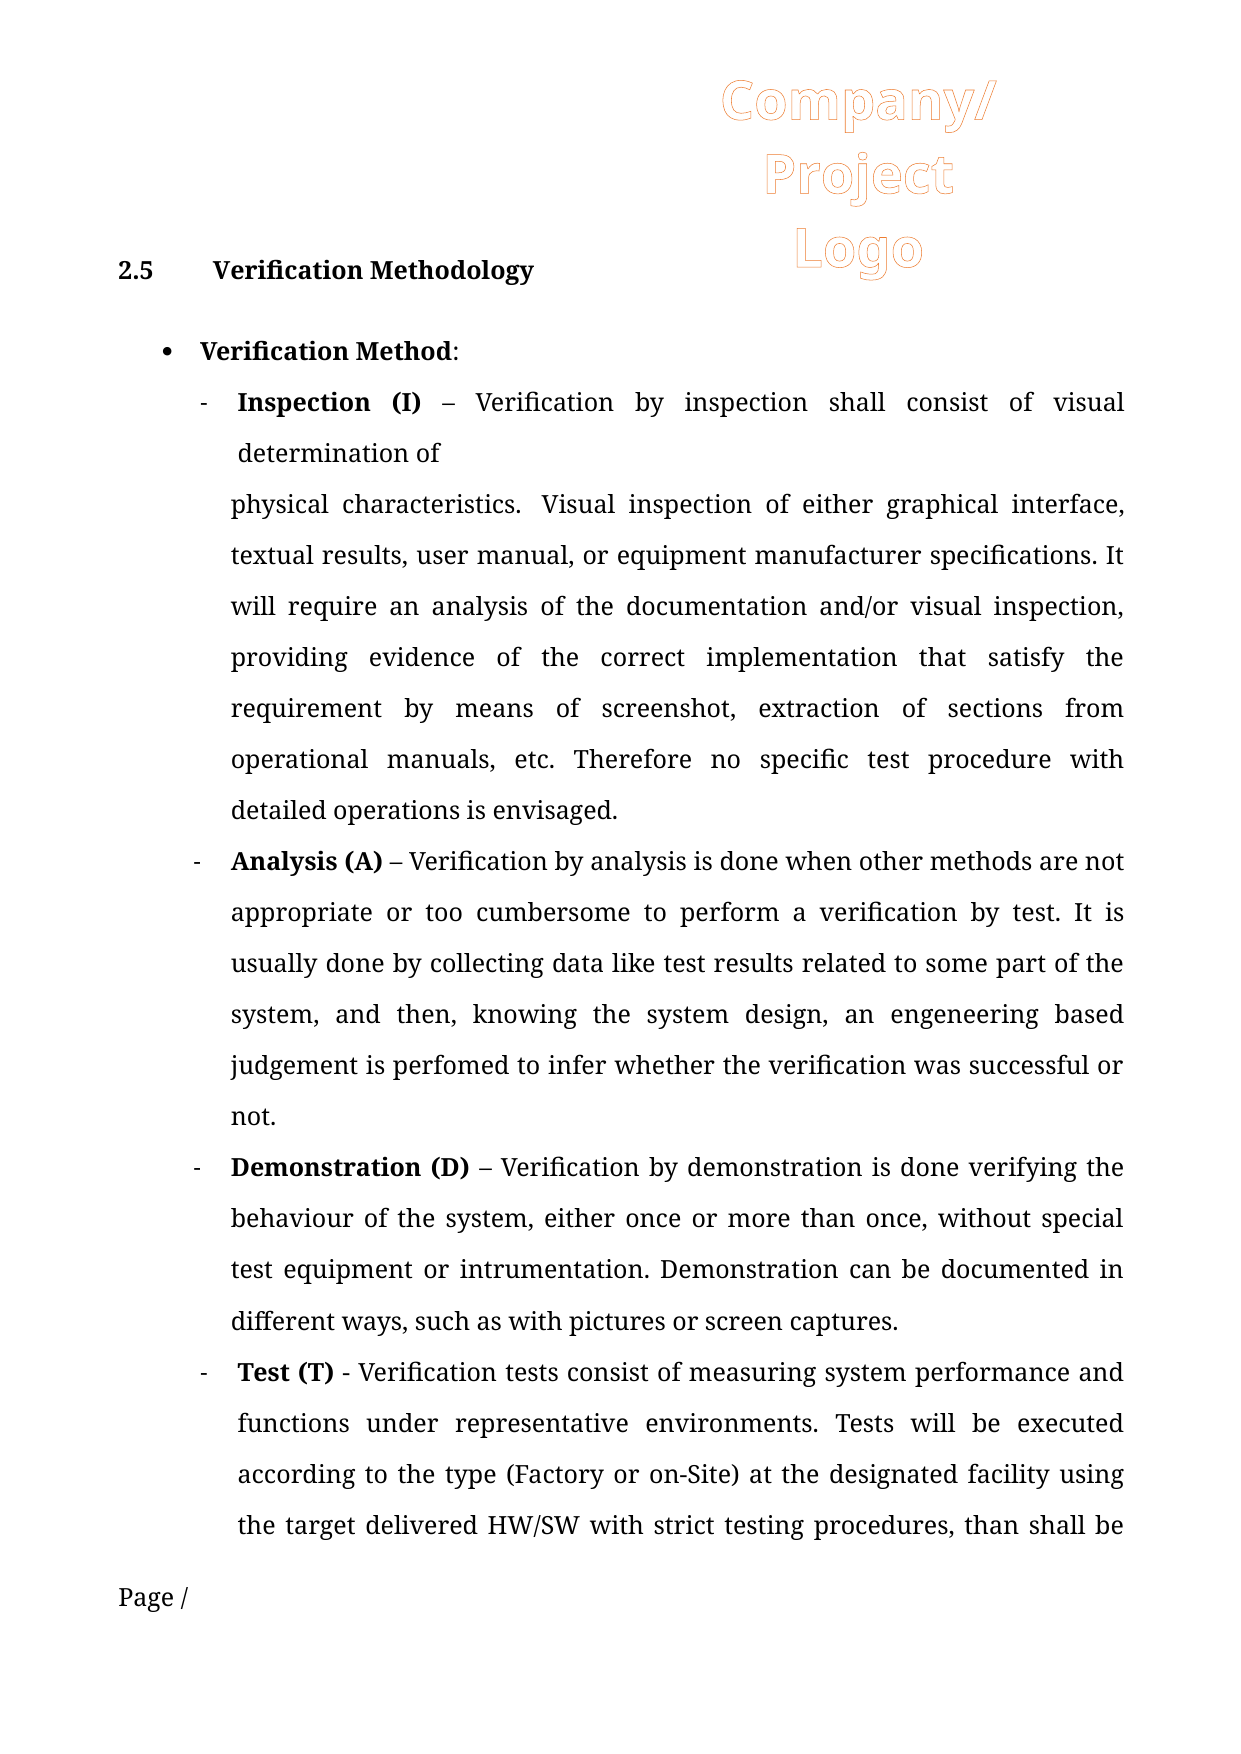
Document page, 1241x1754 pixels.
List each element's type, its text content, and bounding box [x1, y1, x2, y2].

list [200, 1354, 1125, 1541]
text physical characteristics. Visual inspection of either graphical interface, textual results, user manual, or equipment manufacturer specifications. It will require an analysis of the documentation and/or visual inspection, providing evidence of the correct implementation that satisfy the requirement by means of screenshot, extraction of sections from operational manuals, etc. Therefore no specific test procedure with detailed operations is envisaged. [231, 487, 1125, 827]
list Verification Method: [163, 333, 1125, 367]
list Analysis (A) – Verification by analysis is done when other methods are not appropriate or too cumbersome to perform a verification by test. It is usually done by collecting data like test results related to some part of the system, and then, knowing the system design, an engeneering based judgement is perfomed to infer whether the verification was successful or not. [193, 844, 1125, 1133]
list Demonstration (D) – Verification by demonstration is done verifying the behaviour of the system, either once or more than once, without special test equipment or intrumentation. Demonstration can be documented in different ways, such as with pictures or screen captures. [193, 1150, 1125, 1337]
list Inspection (I) – Verification by inspection shall consist of visual determination of [200, 384, 1125, 469]
subtitle Verification Methodology [118, 253, 1125, 287]
